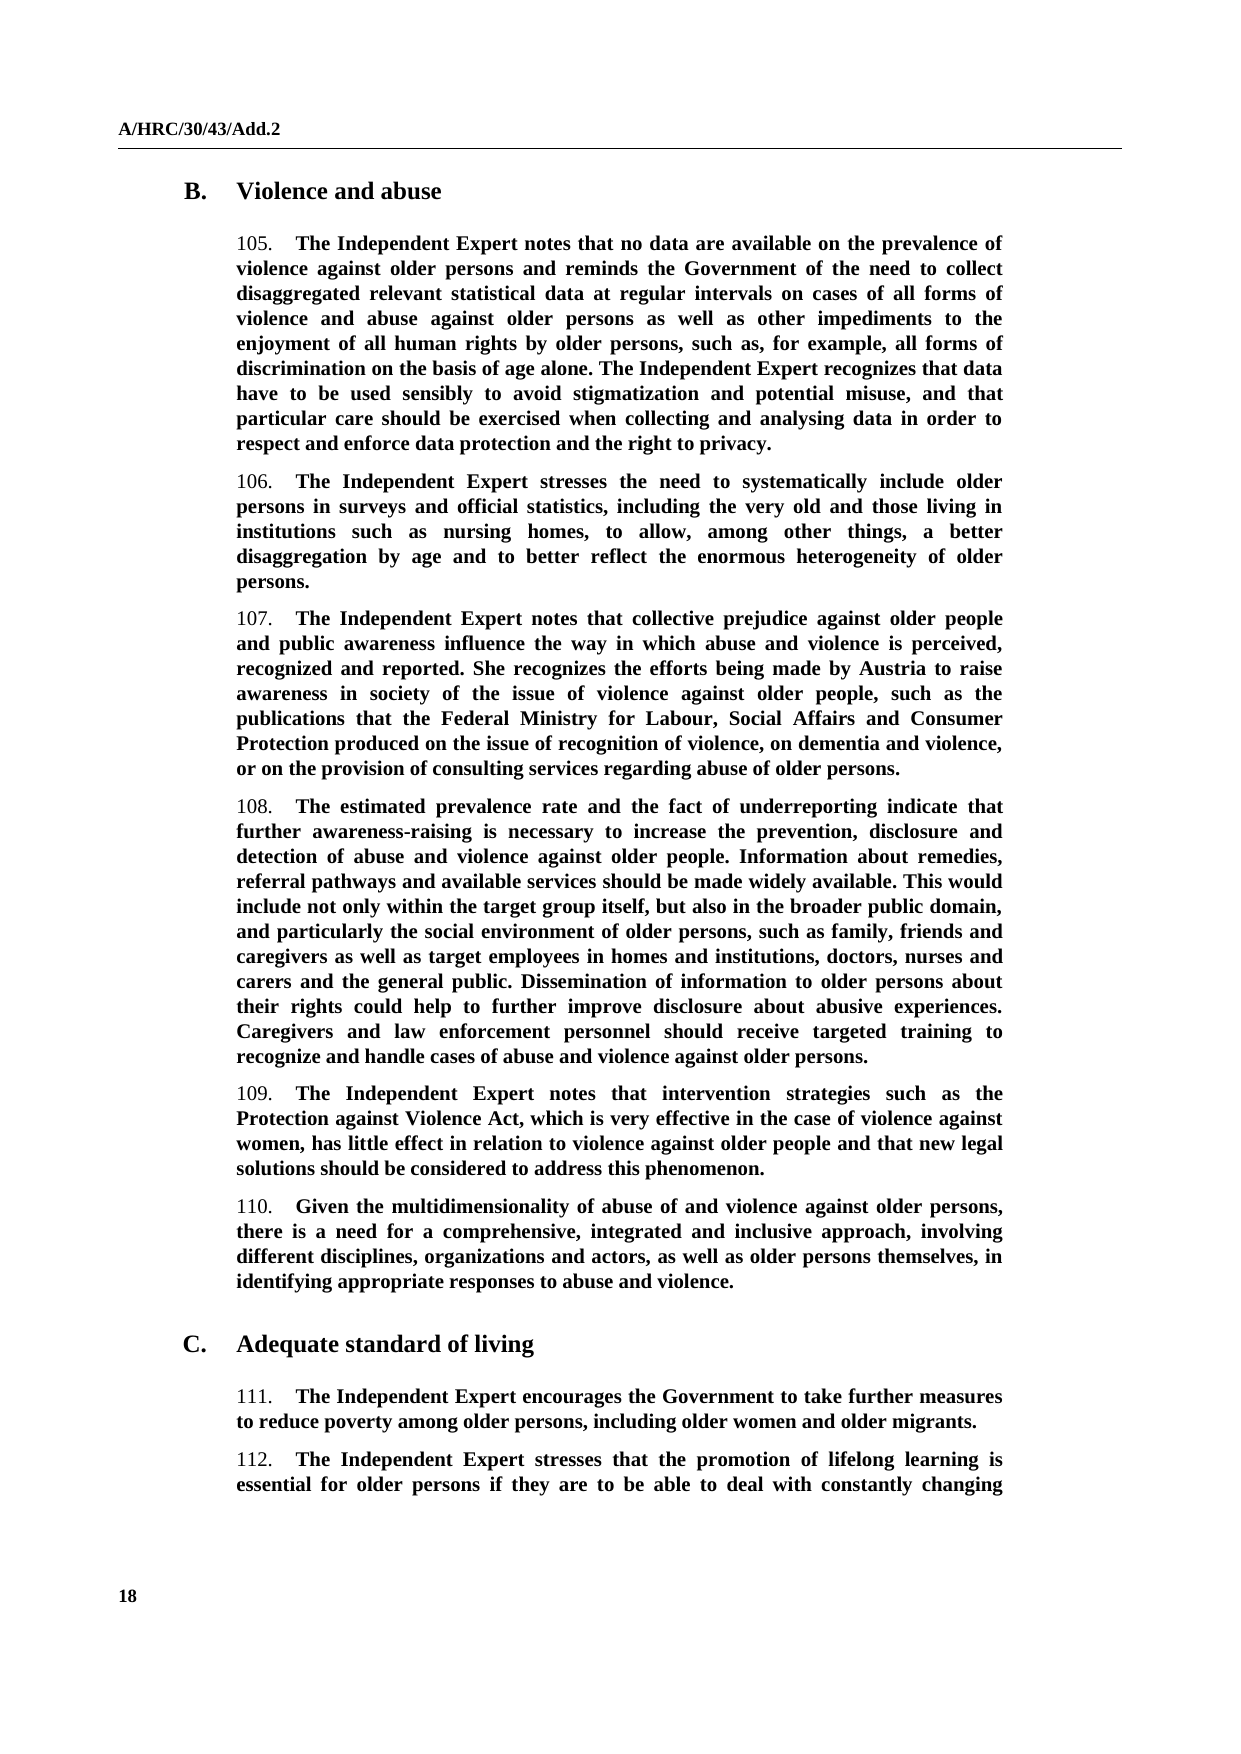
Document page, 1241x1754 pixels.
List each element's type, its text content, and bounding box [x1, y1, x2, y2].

list The Independent Expert encourages the Government to take further measures to reduce poverty among older persons, including older women and older migrants. [236, 1383, 1004, 1433]
list The Independent Expert notes that collective prejudice against older people and public awareness influence the way in which abuse and violence is perceived, recognized and reported. She recognizes the efforts being made by Austria to raise awareness in society of the issue of violence against older people, such as the publications that the Federal Ministry for Labour, Social Affairs and Consumer Protection produced on the issue of recognition of violence, on dementia and violence, or on the provision of consulting services regarding abuse of older persons. [236, 605, 1004, 780]
list The Independent Expert notes that intervention strategies such as the Protection against Violence Act, which is very effective in the case of violence against women, has little effect in relation to violence against older people and that new legal solutions should be considered to address this phenomenon. [236, 1080, 1004, 1180]
text B. Violence and abuse [118, 177, 1004, 205]
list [236, 1446, 1004, 1496]
list The Independent Expert notes that no data are available on the prevalence of violence against older persons and reminds the Government of the need to collect disaggregated relevant statistical data at regular intervals on cases of all forms of violence and abuse against older persons as well as other impediments to the enjoyment of all human rights by older persons, such as, for example, all forms of discrimination on the basis of age alone. The Independent Expert recognizes that data have to be used sensibly to avoid stigmatization and potential misuse, and that particular care should be exercised when collecting and analysing data in order to respect and enforce data protection and the right to privacy. [236, 230, 1004, 455]
list The estimated prevalence rate and the fact of underreporting indicate that further awareness-raising is necessary to increase the prevention, disclosure and detection of abuse and violence against older people. Information about remedies, referral pathways and available services should be made widely available. This would include not only within the target group itself, but also in the broader public domain, and particularly the social environment of older persons, such as family, friends and caregivers as well as target employees in homes and institutions, doctors, nurses and carers and the general public. Dissemination of information to older persons about their rights could help to further improve disclosure about abusive experiences. Caregivers and law enforcement personnel should receive targeted training to recognize and handle cases of abuse and violence against older persons. [236, 793, 1004, 1068]
list Given the multidimensionality of abuse of and violence against older persons, there is a need for a comprehensive, integrated and inclusive approach, involving different disciplines, organizations and actors, as well as older persons themselves, in identifying appropriate responses to abuse and violence. [236, 1193, 1004, 1293]
list The Independent Expert stresses the need to systematically include older persons in surveys and official statistics, including the very old and those living in institutions such as nursing homes, to allow, among other things, a better disaggregation by age and to better reflect the enormous heterogeneity of older persons. [236, 468, 1004, 593]
text C. Adequate standard of living [118, 1330, 1004, 1358]
